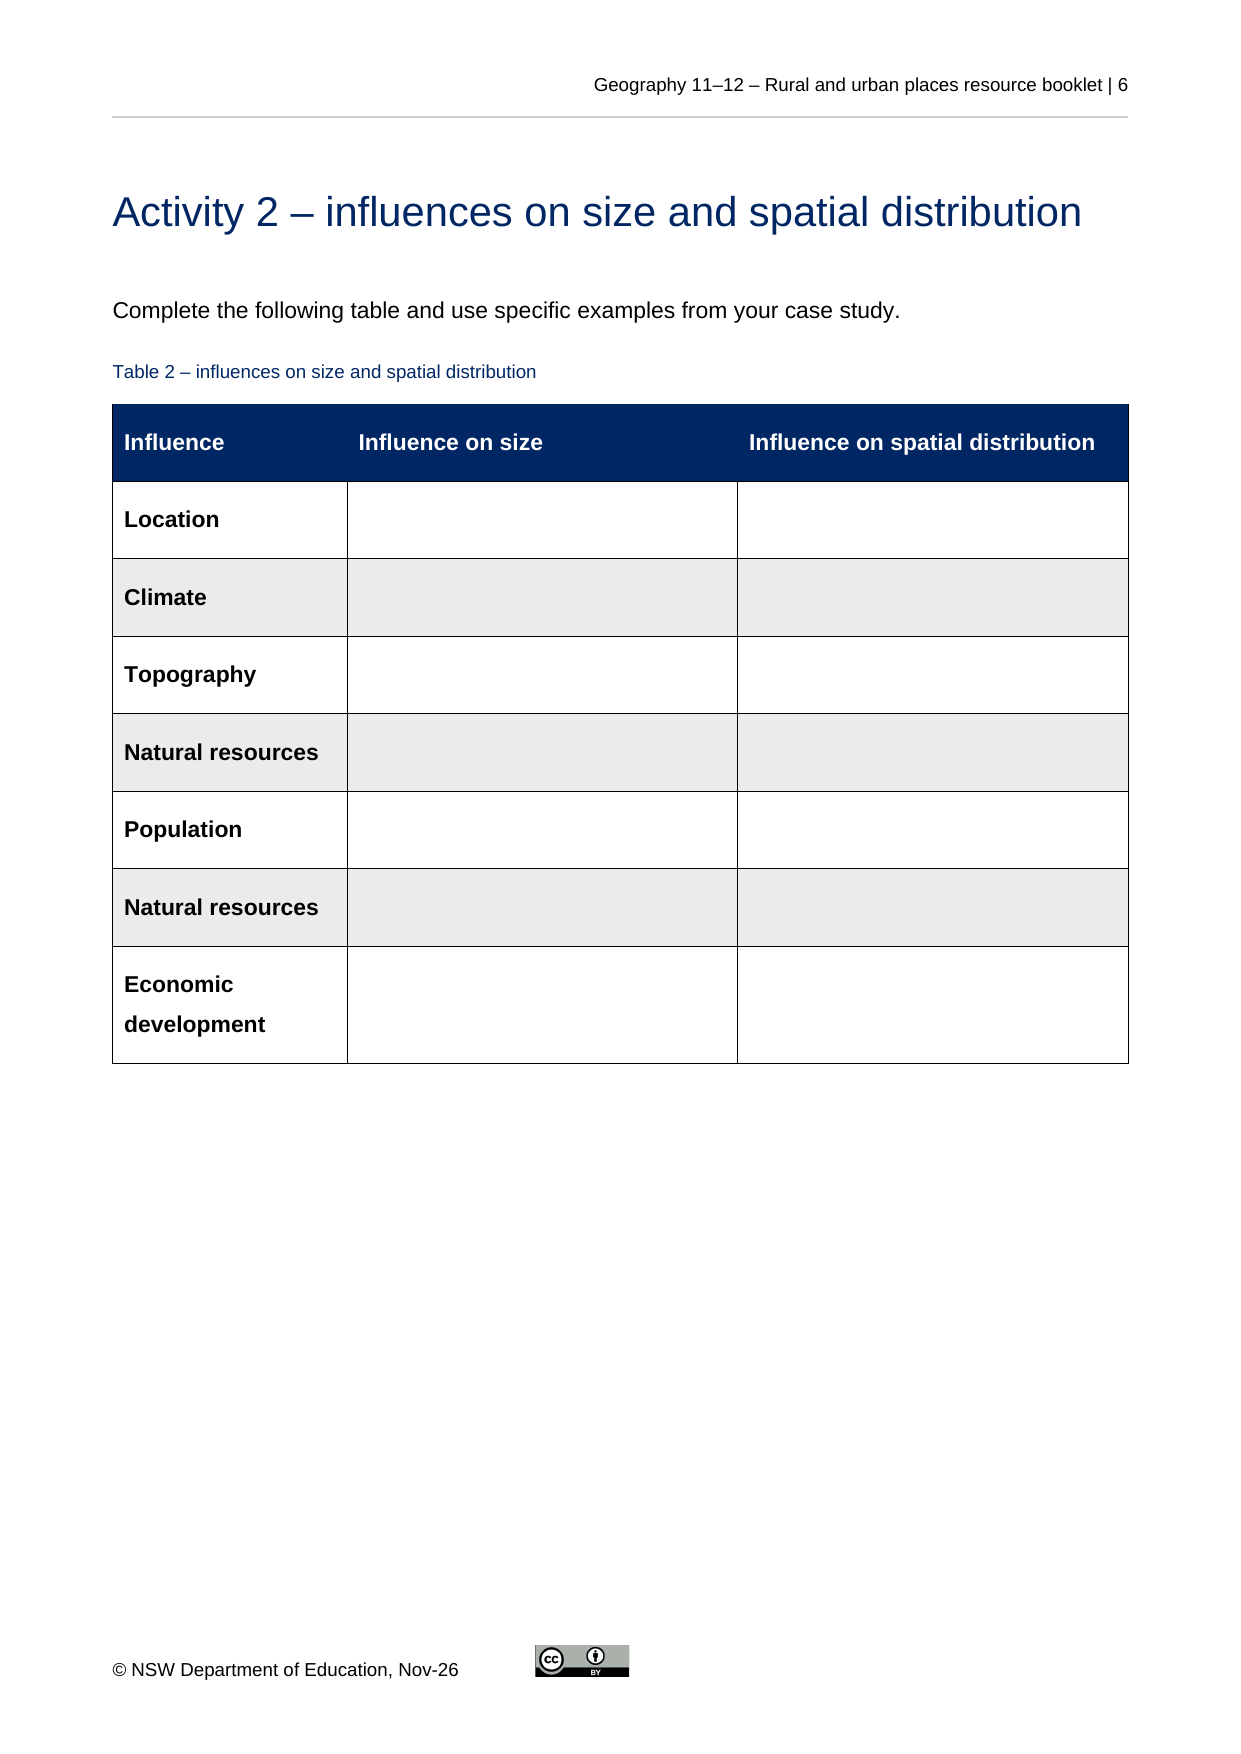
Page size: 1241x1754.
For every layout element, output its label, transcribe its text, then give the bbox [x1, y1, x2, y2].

table_cell Location [113, 482, 347, 558]
subtitle Activity 2 – influences on size and spatial distribution [112, 187, 1128, 235]
table_cell [738, 637, 1128, 713]
table_cell [348, 947, 737, 1063]
table_cell [348, 869, 737, 946]
table_cell [738, 714, 1128, 791]
table_cell [738, 559, 1128, 636]
table_cell Climate [113, 559, 347, 636]
text Complete the following table and use specific examples from your case study. [112, 297, 1128, 323]
table_cell [738, 792, 1128, 868]
table_cell Economic development [113, 947, 347, 1063]
table_cell [738, 947, 1128, 1063]
table_cell Natural resources [113, 869, 347, 946]
table_cell Natural resources [113, 714, 347, 791]
table_cell [348, 559, 737, 636]
table_cell [348, 792, 737, 868]
table_header Influence [113, 404, 347, 481]
table_cell [738, 482, 1128, 558]
table_cell [348, 714, 737, 791]
table_cell [738, 869, 1128, 946]
picture [535, 1645, 630, 1677]
table_cell Topography [113, 637, 347, 713]
text Table 2 – influences on size and spatial distribution [112, 361, 1128, 383]
table_header Influence on size [347, 404, 738, 481]
table_cell [348, 637, 737, 713]
table_cell Population [113, 792, 347, 868]
table_cell [348, 482, 737, 558]
table_header Influence on spatial distribution [738, 404, 1128, 481]
